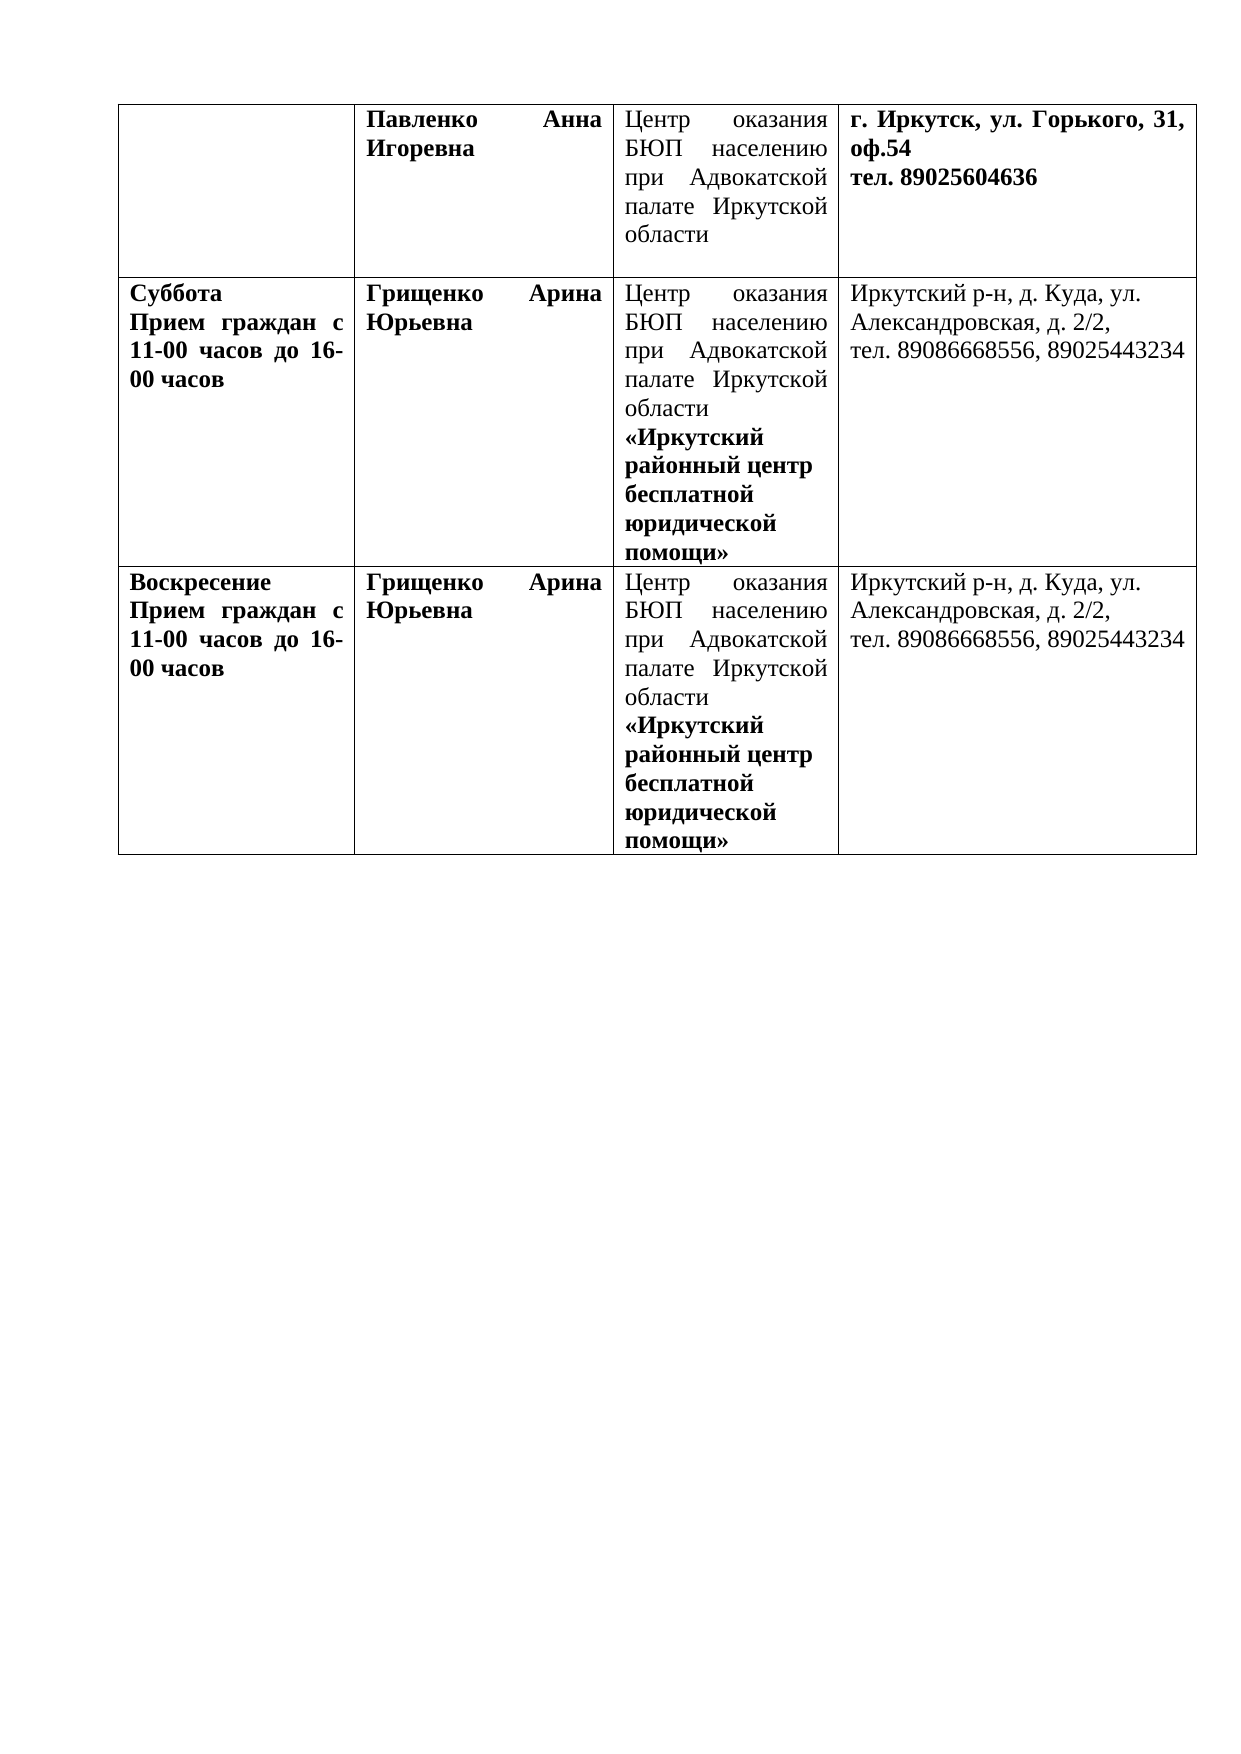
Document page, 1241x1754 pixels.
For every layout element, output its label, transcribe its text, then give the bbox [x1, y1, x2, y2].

table_cell Иркутский р-н, д. Куда, ул. Александровская, д. 2/2, тел. 89086668556, 89025443234 [839, 278, 1196, 566]
table_cell Иркутский р-н, д. Куда, ул. Александровская, д. 2/2, тел. 89086668556, 89025443234 [839, 567, 1196, 854]
table_cell Грищенко Арина Юрьевна [355, 278, 613, 566]
table_cell Грищенко Арина Юрьевна [355, 567, 613, 854]
table_cell Суббота Прием граждан с 11-00 часов до 16-00 часов [119, 278, 354, 566]
table_cell Центр оказания БЮП населению при Адвокатской палате Иркутской области «Иркутский районный центр бесплатной юридической помощи» [614, 567, 838, 854]
table_cell Воскресение Прием граждан с 11-00 часов до 16-00 часов [119, 567, 354, 854]
table_cell Центр оказания БЮП населению при Адвокатской палате Иркутской области «Иркутский районный центр бесплатной юридической помощи» [614, 278, 838, 566]
table_cell [119, 105, 354, 277]
table_cell Павленко Анна Игоревна [355, 105, 613, 277]
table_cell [614, 105, 838, 277]
table_cell г. Иркутск, ул. Горького, 31, оф.54 тел. 89025604636 [839, 105, 1196, 277]
